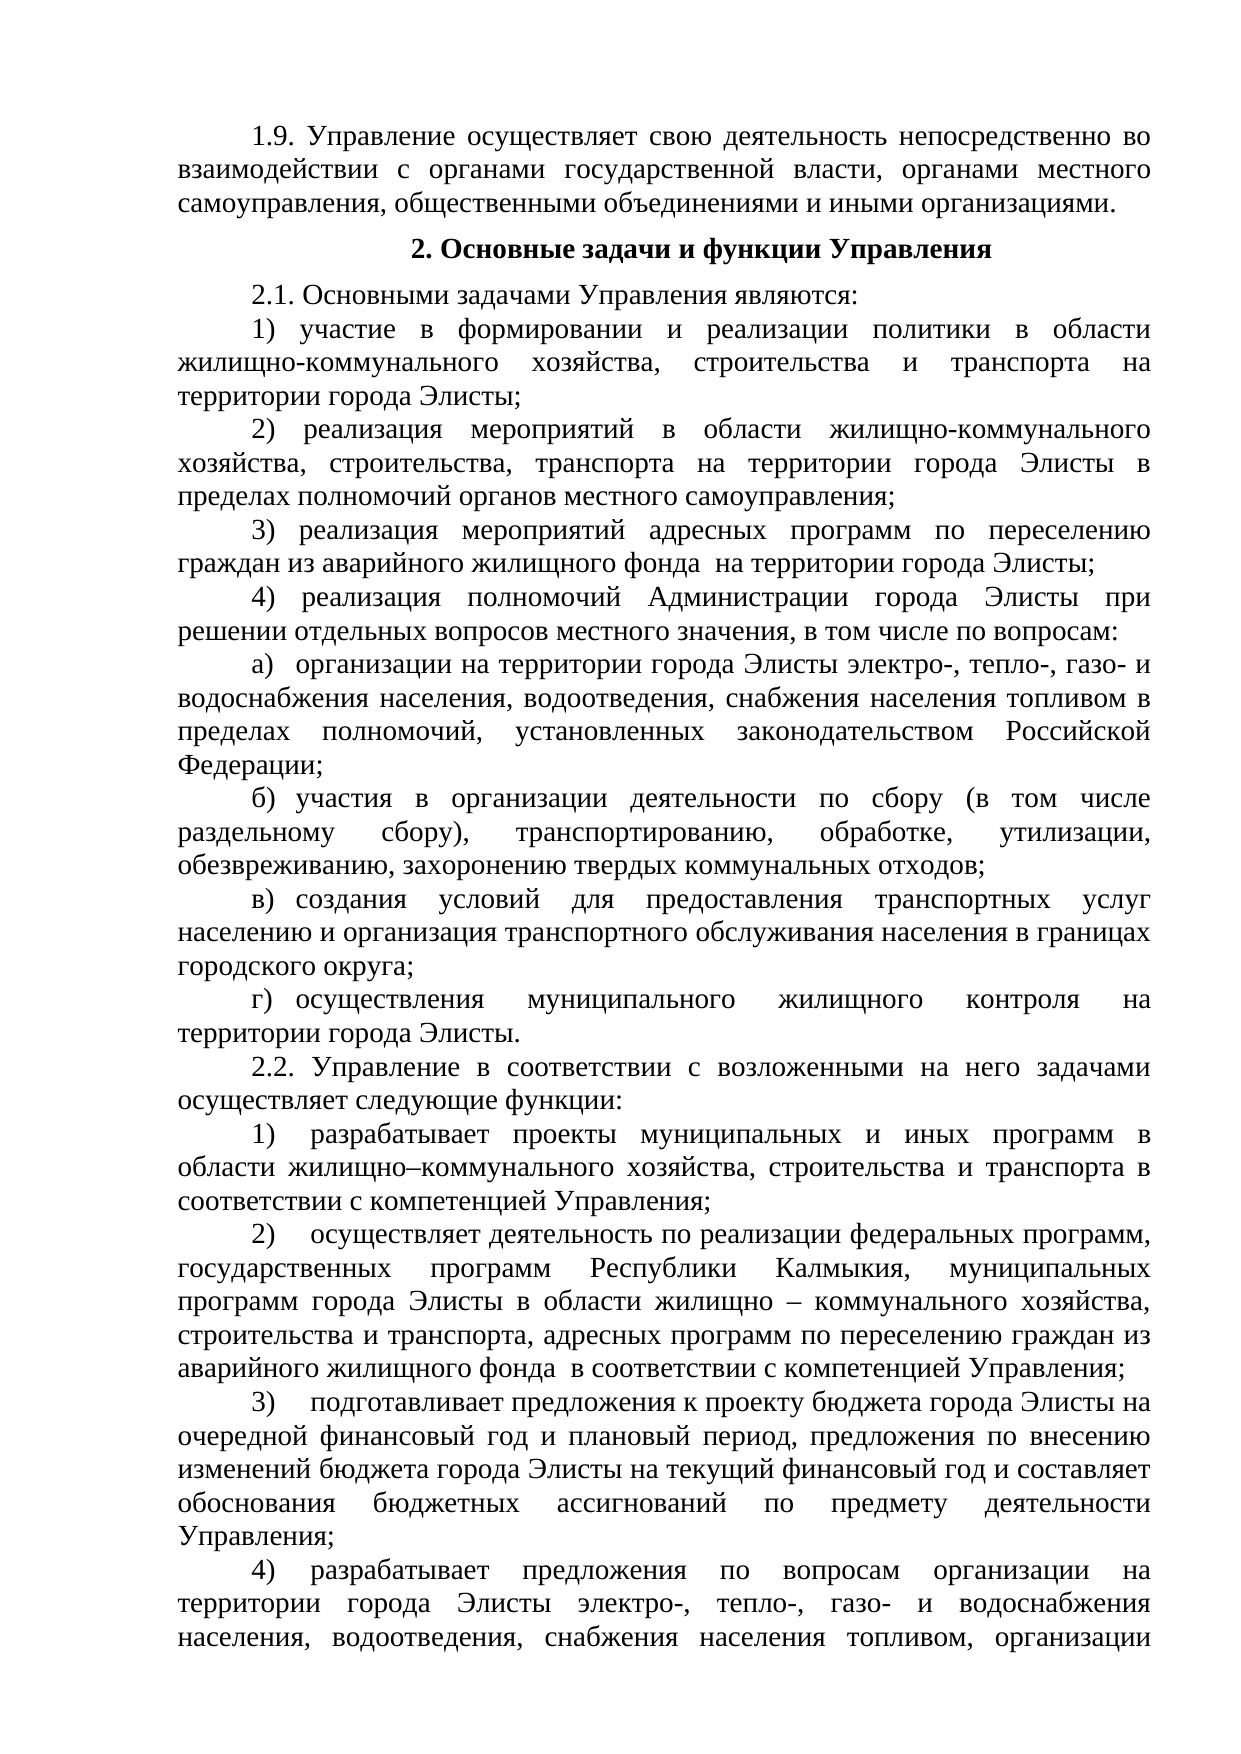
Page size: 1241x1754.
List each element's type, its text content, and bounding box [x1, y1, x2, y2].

list подготавливает предложения к проекту бюджета города Элисты на очередной финансовый год и плановый период, предложения по внесению изменений бюджета города Элисты на текущий финансовый год и составляет обоснования бюджетных ассигнований по предмету деятельности Управления; [177, 1384, 1152, 1552]
text 2.1. Основными задачами Управления являются: [177, 277, 1152, 311]
list организации на территории города Элисты электро-, тепло-, газо- и водоснабжения населения, водоотведения, снабжения населения топливом в пределах полномочий, установленных законодательством Российской Федерации; [177, 646, 1152, 780]
text 4) реализация полномочий Администрации города Элисты при решении отдельных вопросов местного значения, в том числе по вопросам: [177, 579, 1152, 646]
text 3) реализация мероприятий адресных программ по переселению граждан из аварийного жилищного фонда на территории города Элисты; [177, 512, 1152, 579]
list осуществляет деятельность по реализации федеральных программ, государственных программ Республики Калмыкия, муниципальных программ города Элисты в области жилищно – коммунального хозяйства, строительства и транспорта, адресных программ по переселению граждан из аварийного жилищного фонда в соответствии с компетенцией Управления; [177, 1216, 1152, 1384]
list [177, 1552, 1152, 1652]
text 1) участие в формировании и реализации политики в области жилищно-коммунального хозяйства, строительства и транспорта на территории города Элисты; [177, 311, 1152, 411]
text 2.2. Управление в соответствии с возложенными на него задачами осуществляет следующие функции: [177, 1049, 1152, 1116]
list создания условий для предоставления транспортных услуг населению и организация транспортного обслуживания населения в границах городского округа; [177, 881, 1152, 982]
text 1.9. Управление осуществляет свою деятельность непосредственно во взаимодействии с органами государственной власти, органами местного самоуправления, общественными объединениями и иными организациями. [177, 118, 1152, 219]
list осуществления муниципального жилищного контроля на территории города Элисты. [177, 982, 1152, 1049]
list участия в организации деятельности по сбору (в том числе раздельному сбору), транспортированию, обработке, утилизации, обезвреживанию, захоронению твердых коммунальных отходов; [177, 780, 1152, 881]
list разрабатывает проекты муниципальных и иных программ в области жилищно–коммунального хозяйства, строительства и транспорта в соответствии с компетенцией Управления; [177, 1116, 1152, 1216]
text 2) реализация мероприятий в области жилищно-коммунального хозяйства, строительства, транспорта на территории города Элисты в пределах полномочий органов местного самоуправления; [177, 411, 1152, 512]
text 2. Основные задачи и функции Управления [177, 231, 1152, 265]
